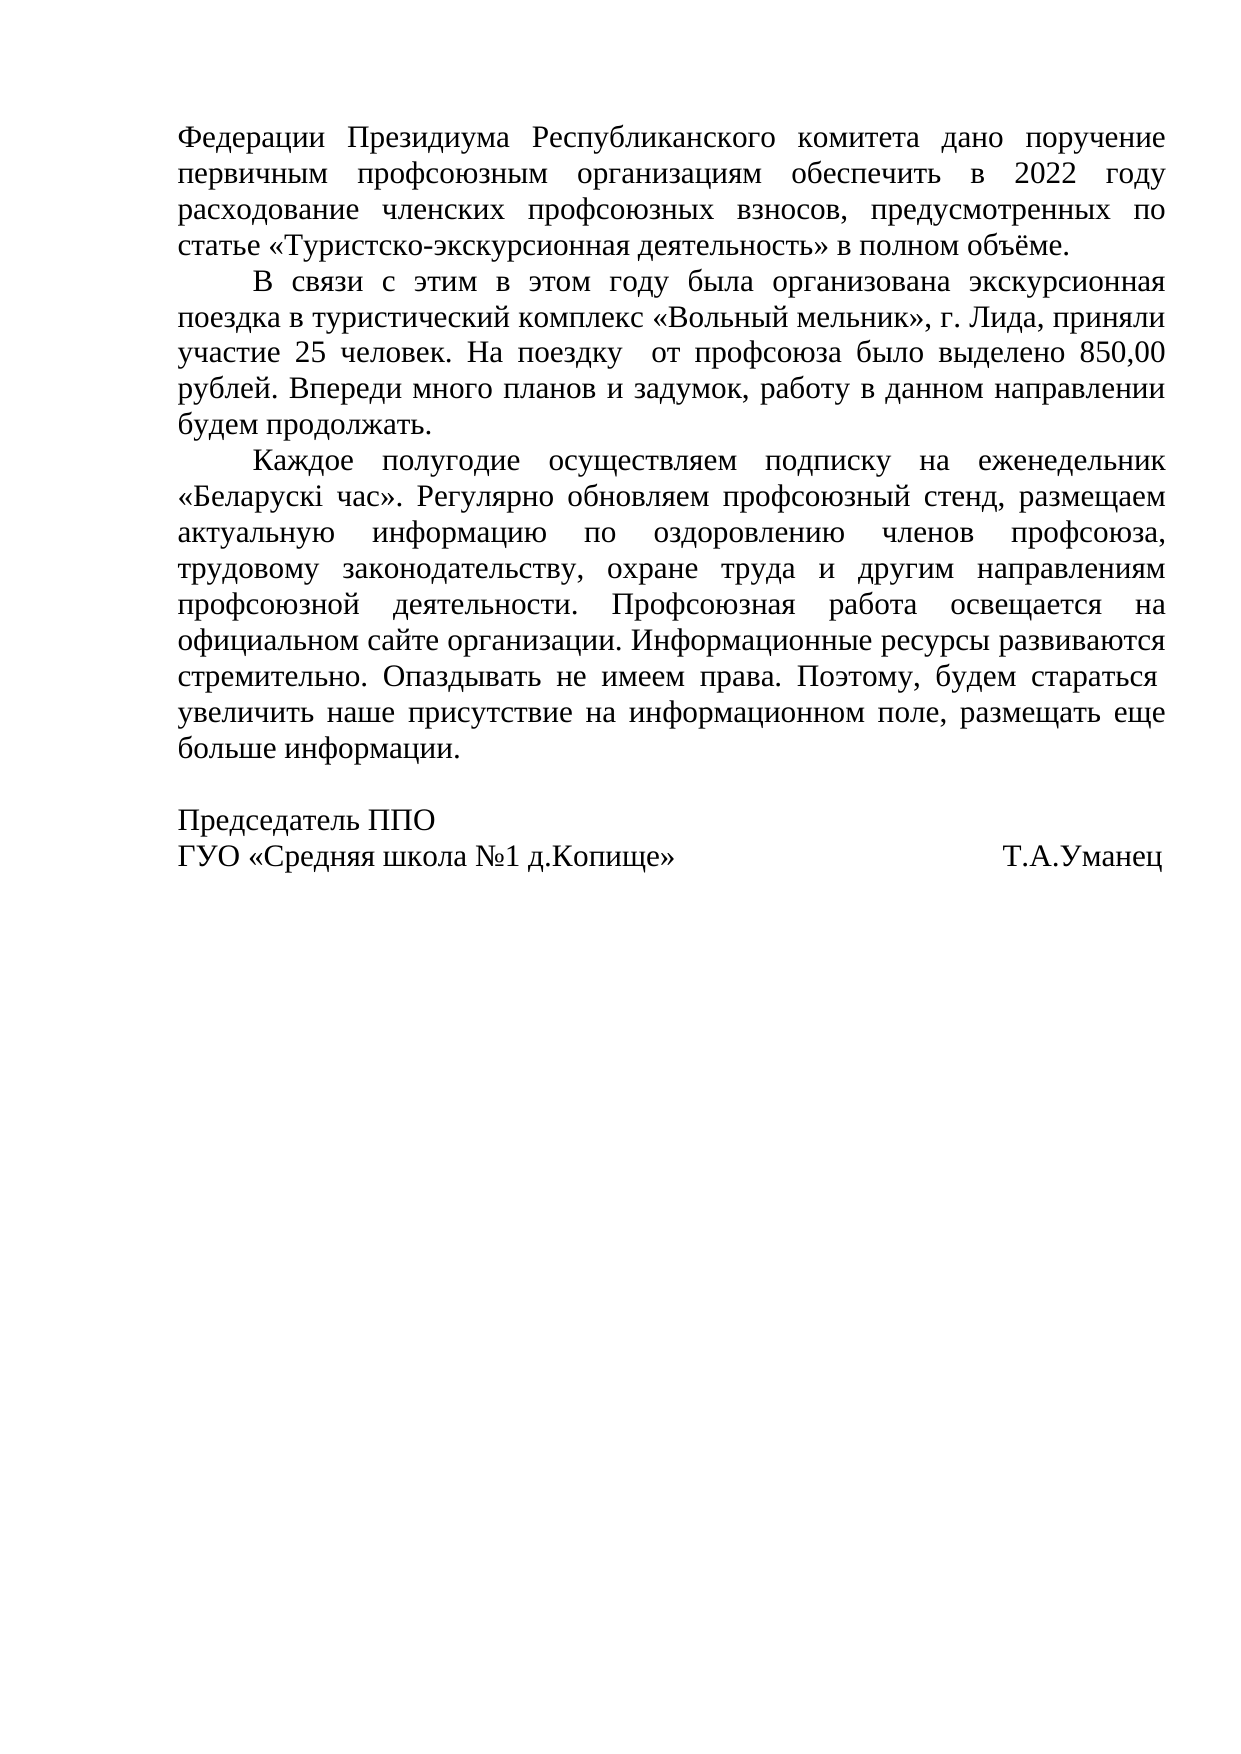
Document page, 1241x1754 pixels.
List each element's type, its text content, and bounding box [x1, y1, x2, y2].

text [177, 118, 1167, 262]
text ГУО «Средняя школа №1 д.Копище» Т.А.Уманец [177, 837, 1167, 873]
text Председатель ППО [177, 801, 1167, 837]
text Каждое полугодие осуществляем подписку на еженедельник «Беларускі час». Регулярно обновляем профсоюзный стенд, размещаем актуальную информацию по оздоровлению членов профсоюза, трудовому законодательству, охране труда и другим направлениям профсоюзной деятельности. Профсоюзная работа освещается на официальном сайте организации. Информационные ресурсы развиваются стремительно. Опаздывать не имеем права. Поэтому, будем стараться увеличить наше присутствие на информационном поле, размещать еще больше информации. [177, 442, 1167, 765]
text В связи с этим в этом году была организована экскурсионная поездка в туристический комплекс «Вольный мельник», г. Лида, приняли участие 25 человек. На поездку от профсоюза было выделено 850,00 рублей. Впереди много планов и задумок, работу в данном направлении будем продолжать. [177, 262, 1167, 442]
